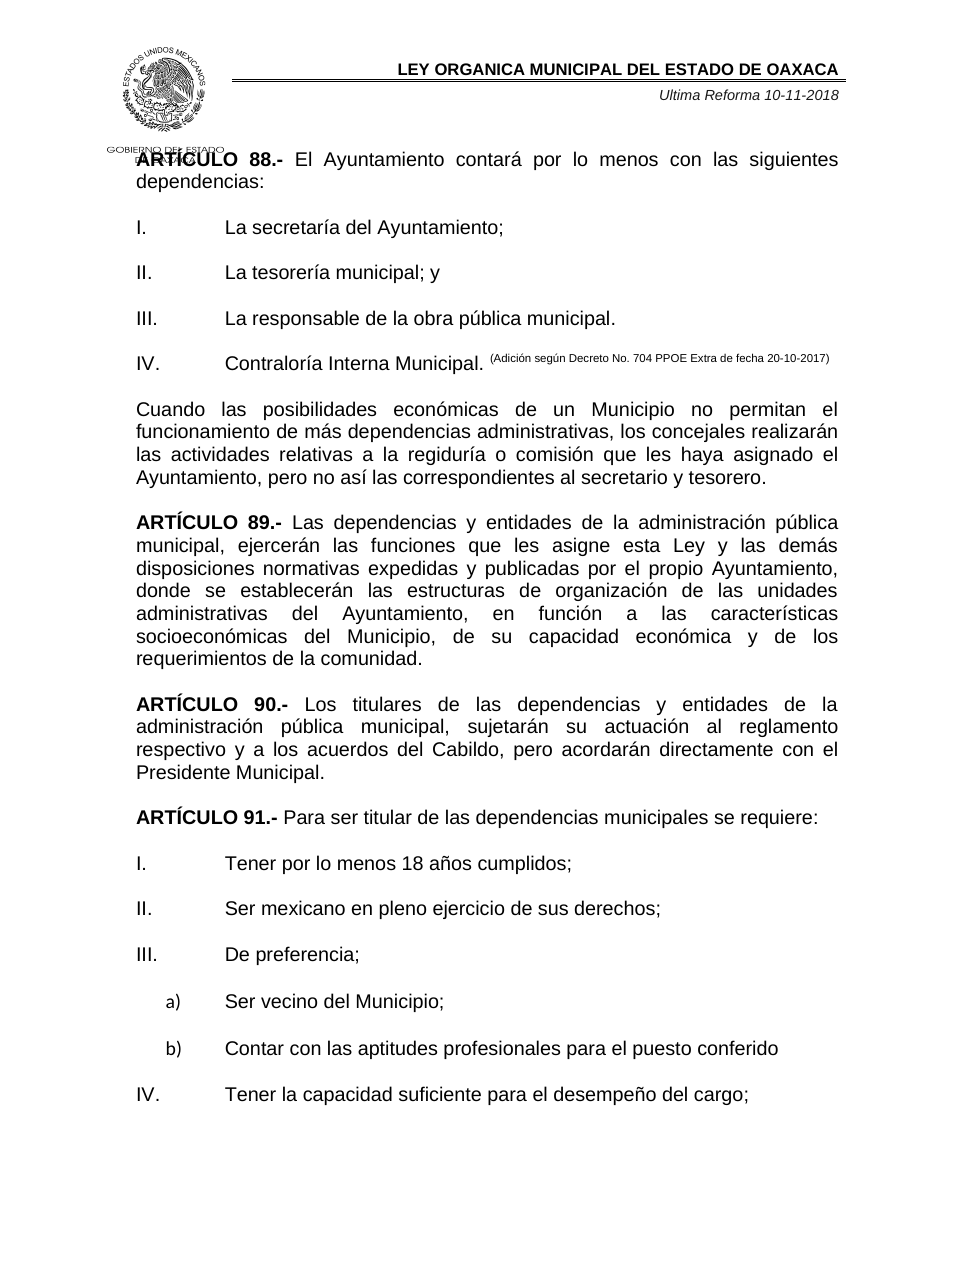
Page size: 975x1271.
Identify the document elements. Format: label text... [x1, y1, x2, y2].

list La tesorería municipal; y [136, 261, 839, 284]
text ARTÍCULO 90.- Los titulares de las dependencias y entidades de la administración pública municipal, sujetarán su actuación al reglamento respectivo y a los acuerdos del Cabildo, pero acordarán directamente con el Presidente Municipal. [136, 693, 839, 783]
picture [104, 44, 227, 166]
text ARTÍCULO 91.- Para ser titular de las dependencias municipales se requiere: [136, 806, 839, 829]
list De preferencia; [136, 942, 839, 965]
list Tener por lo menos 18 años cumplidos; [136, 852, 839, 874]
text Cuando las posibilidades económicas de un Municipio no permitan el funcionamiento de más dependencias administrativas, los concejales realizarán las actividades relativas a la regiduría o comisión que les haya asignado el Ayuntamiento, pero no así las correspondientes al secretario y tesorero. [136, 397, 839, 488]
list La responsable de la obra pública municipal. [136, 307, 839, 329]
text ARTÍCULO 89.- Las dependencias y entidades de la administración pública municipal, ejercerán las funciones que les asigne esta Ley y las demás disposiciones normativas expedidas y publicadas por el propio Ayuntamiento, donde se establecerán las estructuras de organización de las unidades administrativas del Ayuntamiento, en función a las características socioeconómicas del Municipio, de su capacidad económica y de los requerimientos de la comunidad. [136, 511, 839, 670]
list Ser mexicano en pleno ejercicio de sus derechos; [136, 897, 839, 920]
list Ser vecino del Municipio; [165, 989, 839, 1013]
list Tener la capacidad suficiente para el desempeño del cargo; [136, 1083, 839, 1106]
list Contraloría Interna Municipal. (Adición según Decreto No. 704 PPOE Extra de fecha 20-10-2017) [136, 352, 839, 375]
list La secretaría del Ayuntamiento; [136, 216, 839, 238]
list Contar con las aptitudes profesionales para el puesto conferido [165, 1036, 839, 1060]
text ARTÍCULO 88.- El Ayuntamiento contará por lo menos con las siguientes dependencias: [136, 148, 839, 193]
